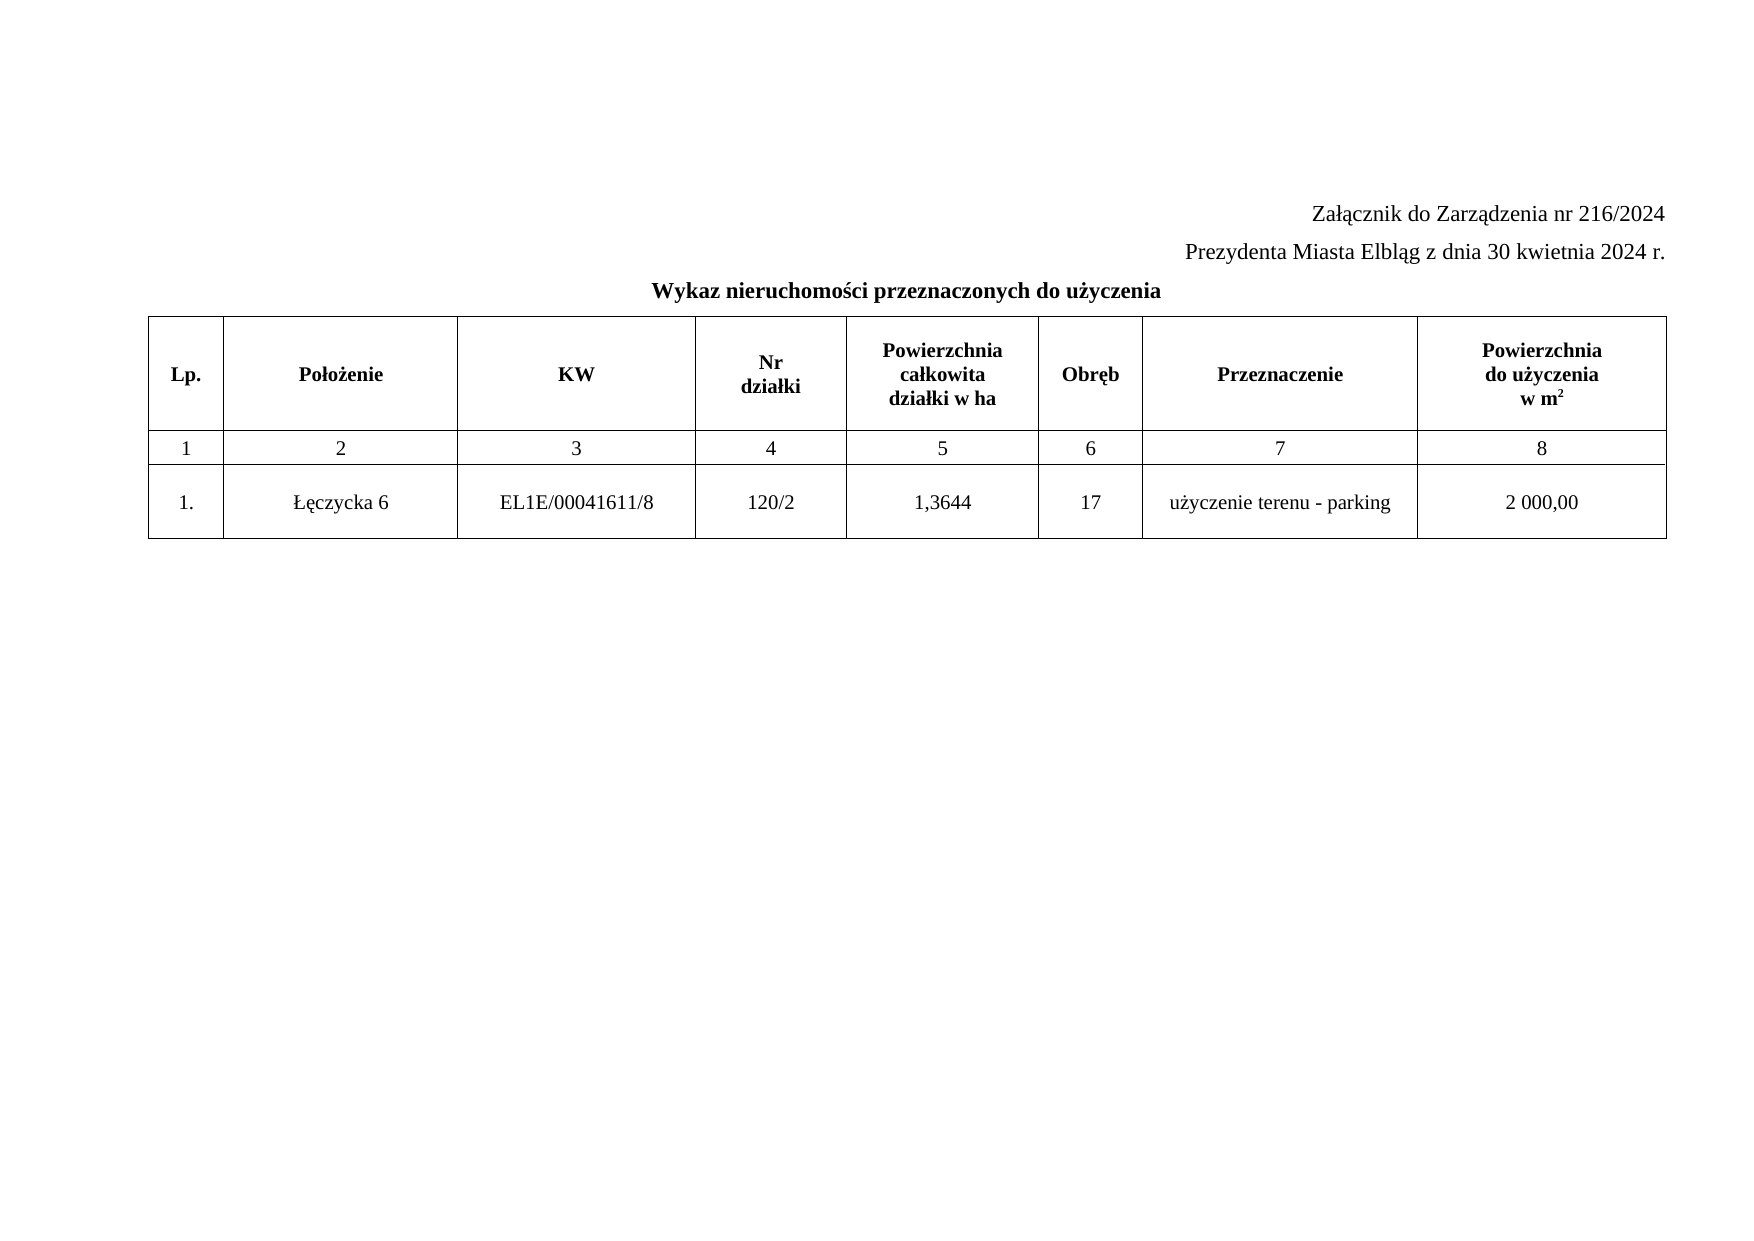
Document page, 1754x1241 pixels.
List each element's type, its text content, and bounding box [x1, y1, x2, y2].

table_header Powierzchnia do użyczenia w m2 [1418, 317, 1666, 430]
table_header Przeznaczenie [1143, 317, 1417, 430]
table_cell 4 [696, 431, 846, 464]
table_cell 7 [1143, 431, 1417, 464]
table_cell 5 [847, 431, 1038, 464]
table_cell użyczenie terenu - parking [1143, 465, 1417, 538]
table_cell 1 [149, 431, 223, 464]
table_cell 8 [1418, 431, 1666, 464]
table_header Powierzchnia całkowita działki w ha [847, 317, 1038, 430]
table_cell 1,3644 [847, 465, 1038, 538]
table_cell 6 [1039, 431, 1142, 464]
text Prezydenta Miasta Elbląg z dnia 30 kwietnia 2024 r. [148, 238, 1665, 265]
table_cell 1. [149, 465, 223, 538]
text Wykaz nieruchomości przeznaczonych do użyczenia [148, 277, 1665, 304]
table_cell EL1E/00041611/8 [458, 465, 695, 538]
table_header Obręb [1039, 317, 1142, 430]
table_header Nr działki [696, 317, 846, 430]
table_header Lp. [149, 317, 223, 430]
table_cell 2 000,00 [1418, 464, 1666, 538]
table_cell 3 [458, 431, 695, 464]
text Załącznik do Zarządzenia nr 216/2024 [148, 199, 1665, 226]
table_cell Łęczycka 6 [224, 465, 457, 538]
table_cell 17 [1039, 465, 1142, 538]
table_cell 120/2 [696, 465, 846, 538]
table_header Położenie [224, 317, 457, 430]
table_cell 2 [224, 431, 457, 464]
table_header KW [458, 317, 695, 430]
